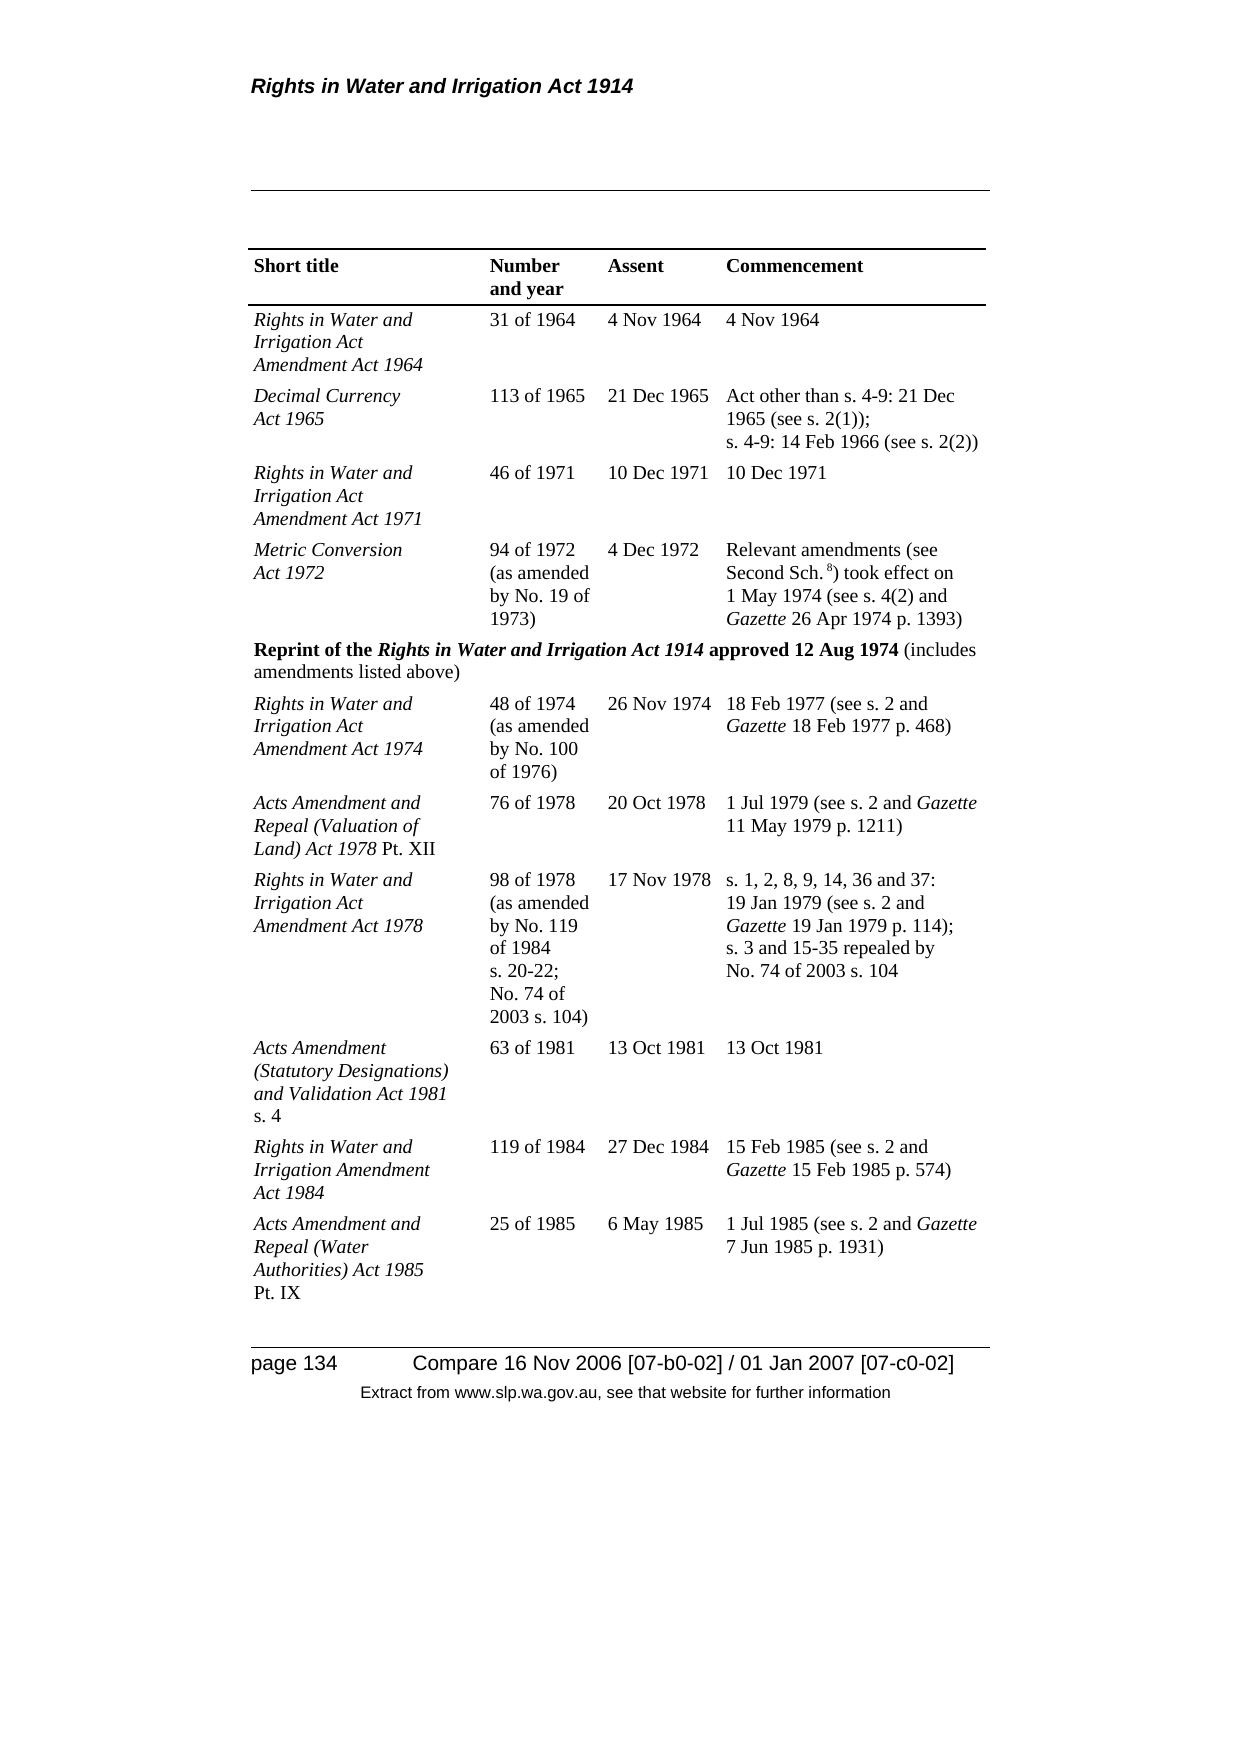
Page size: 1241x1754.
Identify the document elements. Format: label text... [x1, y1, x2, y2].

table_cell 20 Oct 1978 [602, 787, 720, 864]
table_cell 27 Dec 1984 [602, 1131, 720, 1208]
table_header Number and year [484, 250, 602, 303]
table_cell 98 of 1978 (as amended by No. 119 of 1984 s. 20-22; No. 74 of 2003 s. 104) [484, 864, 602, 1032]
table_cell Rights in Water and Irrigation Act Amendment Act 1978 [248, 864, 484, 1032]
table_cell 10 Dec 1971 [602, 457, 720, 534]
table_cell 63 of 1981 [484, 1032, 602, 1131]
table_cell s. 1, 2, 8, 9, 14, 36 and 37: 19 Jan 1979 (see s. 2 and Gazette 19 Jan 1979 p. 114); s. 3 and 15-35 repealed by No. 74 of 2003 s. 104 [720, 864, 986, 1032]
table_header Short title [248, 250, 484, 303]
table_cell 48 of 1974 (as amended by No. 100 of 1976) [484, 688, 602, 787]
table_cell 13 Oct 1981 [602, 1032, 720, 1131]
table_cell 4 Nov 1964 [602, 306, 720, 380]
table_cell Decimal Currency Act 1965 [248, 380, 484, 457]
table_cell 21 Dec 1965 [602, 380, 720, 457]
table_cell Acts Amendment and Repeal (Valuation of Land) Act 1978 Pt. XII [248, 787, 484, 864]
table_cell Metric Conversion Act 1972 [248, 534, 484, 633]
table_cell Acts Amendment (Statutory Designations) and Validation Act 1981 s. 4 [248, 1032, 484, 1131]
table_cell Act other than s. 4-9: 21 Dec 1965 (see s. 2(1)); s. 4-9: 14 Feb 1966 (see s. 2(2)) [720, 380, 986, 457]
table_cell 25 of 1985 [484, 1208, 602, 1308]
table_cell Rights in Water and Irrigation Amendment Act 1984 [248, 1131, 484, 1208]
table_cell 18 Feb 1977 (see s. 2 and Gazette 18 Feb 1977 p. 468) [720, 688, 986, 787]
table_cell 94 of 1972 (as amended by No. 19 of 1973) [484, 534, 602, 633]
table_cell 26 Nov 1974 [602, 688, 720, 787]
table_cell Relevant amendments (see Second Sch. 8) took effect on 1 May 1974 (see s. 4(2) and Gazette 26 Apr 1974 p. 1393) [720, 534, 986, 633]
table_cell 1 Jul 1979 (see s. 2 and Gazette 11 May 1979 p. 1211) [720, 787, 986, 864]
table_cell Rights in Water and Irrigation Act Amendment Act 1971 [248, 457, 484, 534]
table_cell 10 Dec 1971 [720, 457, 986, 534]
table_cell 4 Dec 1972 [602, 534, 720, 633]
table_cell 13 Oct 1981 [720, 1032, 986, 1131]
table_cell 76 of 1978 [484, 787, 602, 864]
table_cell 6 May 1985 [602, 1208, 720, 1308]
table_cell 4 Nov 1964 [720, 306, 986, 380]
table_cell 31 of 1964 [484, 306, 602, 380]
table_header Assent [602, 250, 720, 303]
table_cell 113 of 1965 [484, 380, 602, 457]
table_cell 15 Feb 1985 (see s. 2 and Gazette 15 Feb 1985 p. 574) [720, 1131, 986, 1208]
table_cell 46 of 1971 [484, 457, 602, 534]
table_cell Rights in Water and Irrigation Act Amendment Act 1964 [248, 306, 484, 380]
table_header Commencement [720, 250, 986, 303]
table_cell Rights in Water and Irrigation Act Amendment Act 1974 [248, 688, 484, 787]
table_cell Reprint of the Rights in Water and Irrigation Act 1914 approved 12 Aug 1974 (includes amendments listed above) [248, 634, 986, 687]
table_cell 17 Nov 1978 [602, 864, 720, 1032]
table_cell 1 Jul 1985 (see s. 2 and Gazette 7 Jun 1985 p. 1931) [720, 1208, 986, 1308]
table_cell Acts Amendment and Repeal (Water Authorities) Act 1985 Pt. IX [248, 1208, 484, 1308]
table_cell 119 of 1984 [484, 1131, 602, 1208]
